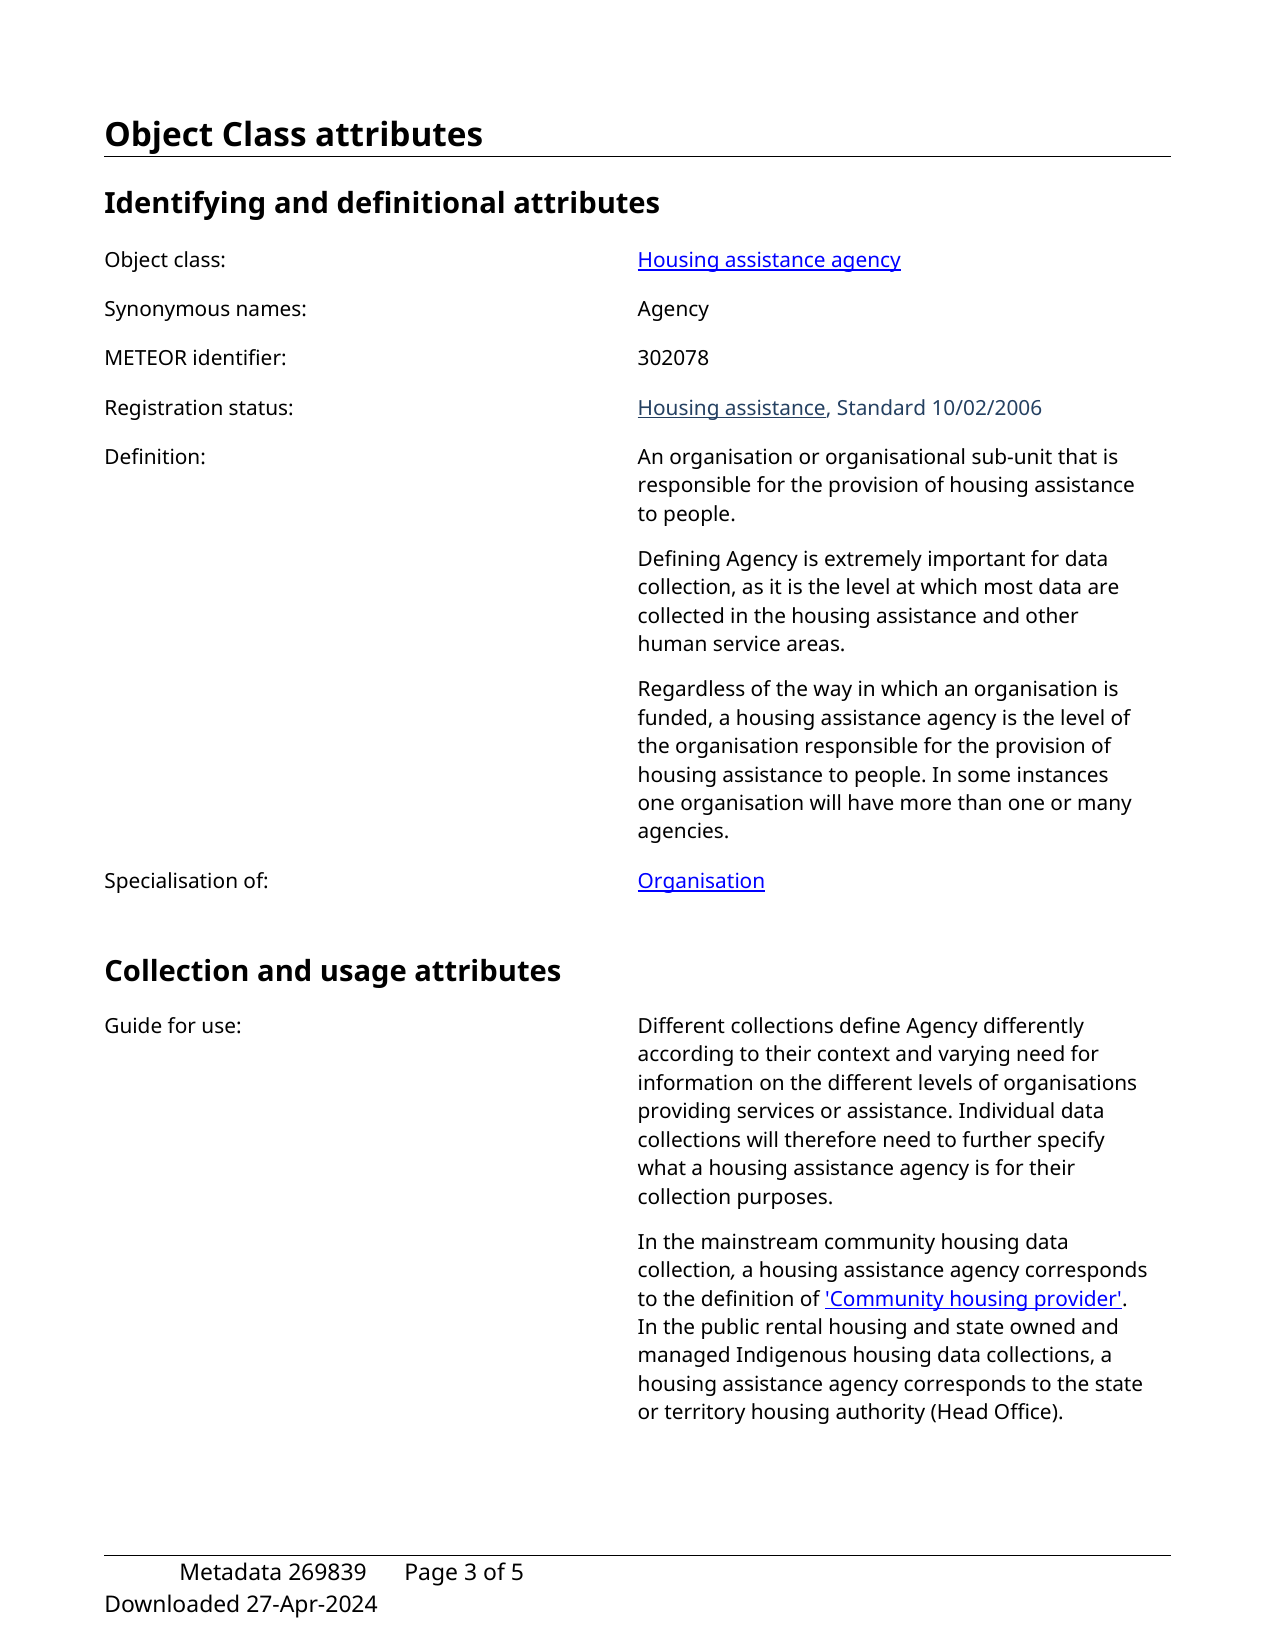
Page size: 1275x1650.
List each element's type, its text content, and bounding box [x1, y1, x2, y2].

table_cell Housing assistance, Standard 10/02/2006 [626, 383, 1159, 432]
table_cell Organisation [626, 856, 1159, 905]
table_cell Registration status: [93, 383, 626, 432]
table_cell An organisation or organisational sub-unit that is responsible for the provision of housing assistance to people. Defining Agency is extremely important for data collection, as it is the level at which most data are collected in the housing assistance and other human service areas. Regardless of the way in which an organisation is funded, a housing assistance agency is the level of the organisation responsible for the provision of housing assistance to people. In some instances one organisation will have more than one or many agencies. [626, 432, 1159, 856]
table_cell Specialisation of: [93, 856, 626, 905]
table_cell Different collections define Agency differently according to their context and varying need for information on the different levels of organisations providing services or assistance. Individual data collections will therefore need to further specify what a housing assistance agency is for their collection purposes. In the mainstream community housing data collection, a housing assistance agency corresponds to the definition of 'Community housing provider'. In the public rental housing and state owned and managed Indigenous housing data collections, a housing assistance agency corresponds to the state or territory housing authority (Head Office). [626, 1001, 1159, 1436]
table_cell Synonymous names: [93, 284, 626, 333]
table_cell Definition: [93, 432, 626, 856]
table_cell METEOR identifier: [93, 333, 626, 382]
table_header Housing assistance agency [626, 235, 1159, 284]
table_cell Collection and usage attributes [93, 905, 1159, 1001]
table_header Object class: [93, 235, 626, 284]
subtitle Object Class attributes [104, 110, 1171, 156]
table_cell Guide for use: [93, 1001, 626, 1436]
table_cell Agency [626, 284, 1159, 333]
table_cell 302078 [626, 333, 1159, 382]
subtitle Identifying and definitional attributes [104, 182, 1171, 222]
